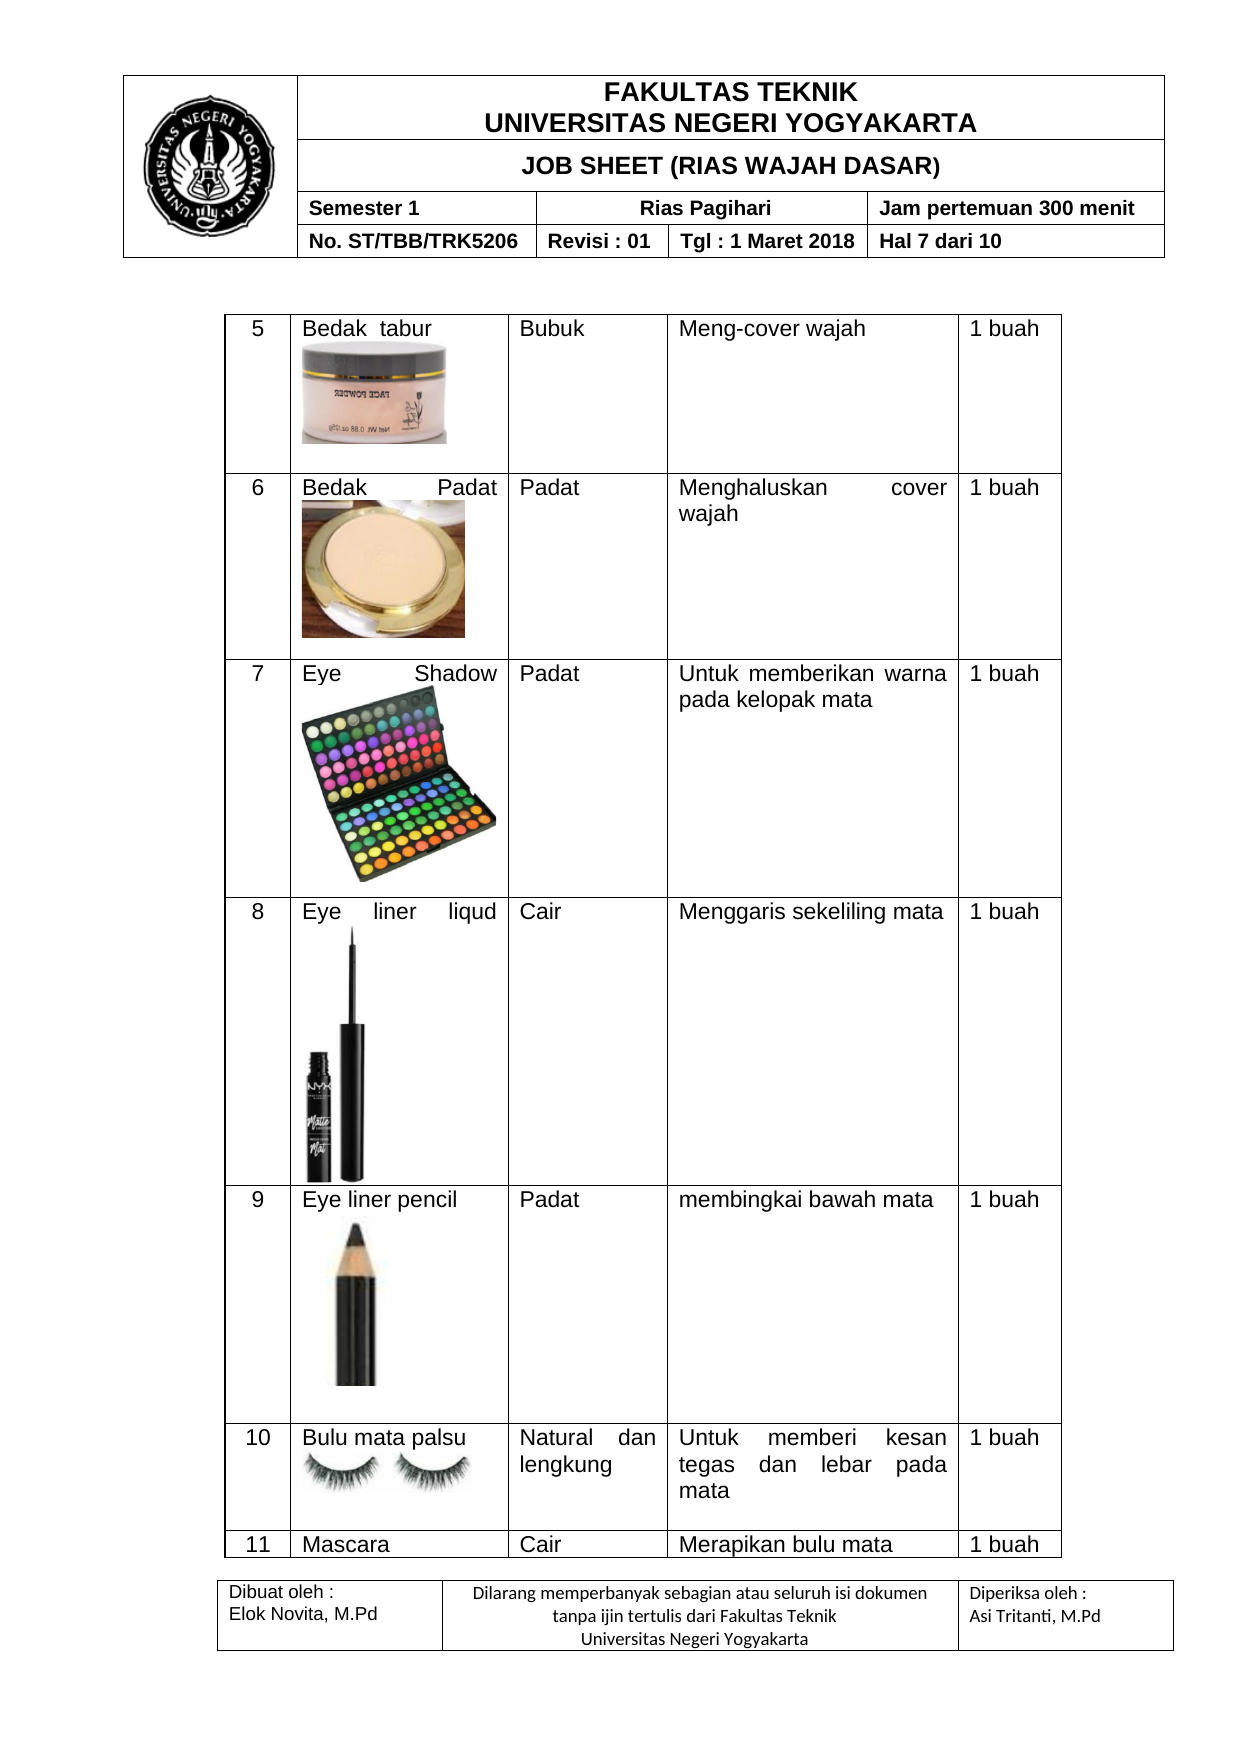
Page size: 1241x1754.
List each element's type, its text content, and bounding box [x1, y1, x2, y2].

picture [301, 500, 465, 638]
table_cell 5 [226, 315, 290, 473]
table_cell 8 [226, 898, 290, 1185]
table_cell Untuk memberi kesan tegas dan lebar pada mata [668, 1424, 958, 1529]
table_cell Merapikan bulu mata [668, 1531, 958, 1557]
table_cell 9 [226, 1186, 290, 1423]
table_cell Bubuk [509, 315, 667, 473]
picture [301, 685, 497, 882]
table_cell Padat [509, 474, 667, 658]
table_cell Cair [509, 1531, 667, 1557]
picture [135, 88, 283, 244]
table_cell Cair [509, 898, 667, 1185]
table_cell 1 buah [959, 898, 1061, 1185]
table_cell Natural dan lengkung [509, 1424, 667, 1529]
picture [301, 924, 371, 1185]
table_cell Eye Shadow [291, 660, 508, 897]
table_cell 6 [226, 474, 290, 658]
table_cell Mascara [291, 1531, 508, 1557]
table_cell 7 [226, 660, 290, 897]
table_cell Menghaluskan cover wajah [668, 474, 958, 658]
table_cell Eye liner liqud [291, 898, 508, 1185]
table_cell Bedak tabur [291, 315, 508, 473]
picture [301, 1212, 415, 1386]
table_cell 1 buah [959, 315, 1061, 473]
table_cell Padat [509, 1186, 667, 1423]
table_cell 1 buah [959, 474, 1061, 658]
table_cell Meng-cover wajah [668, 315, 958, 473]
picture [301, 341, 447, 444]
table_cell 1 buah [959, 1186, 1061, 1423]
table_cell 10 [226, 1424, 290, 1529]
table_cell Untuk memberikan warna pada kelopak mata [668, 660, 958, 897]
table_cell 1 buah [959, 660, 1061, 897]
table_cell 11 [226, 1531, 290, 1557]
table_cell Padat [509, 660, 667, 897]
table_cell Menggaris sekeliling mata [668, 898, 958, 1185]
table_cell 1 buah [959, 1531, 1061, 1557]
table_cell Bedak Padat [291, 474, 508, 658]
table_cell membingkai bawah mata [668, 1186, 958, 1423]
picture [301, 1450, 472, 1493]
table_cell Eye liner pencil [291, 1186, 508, 1423]
table_cell 1 buah [959, 1424, 1061, 1529]
table_cell Bulu mata palsu [291, 1424, 508, 1529]
